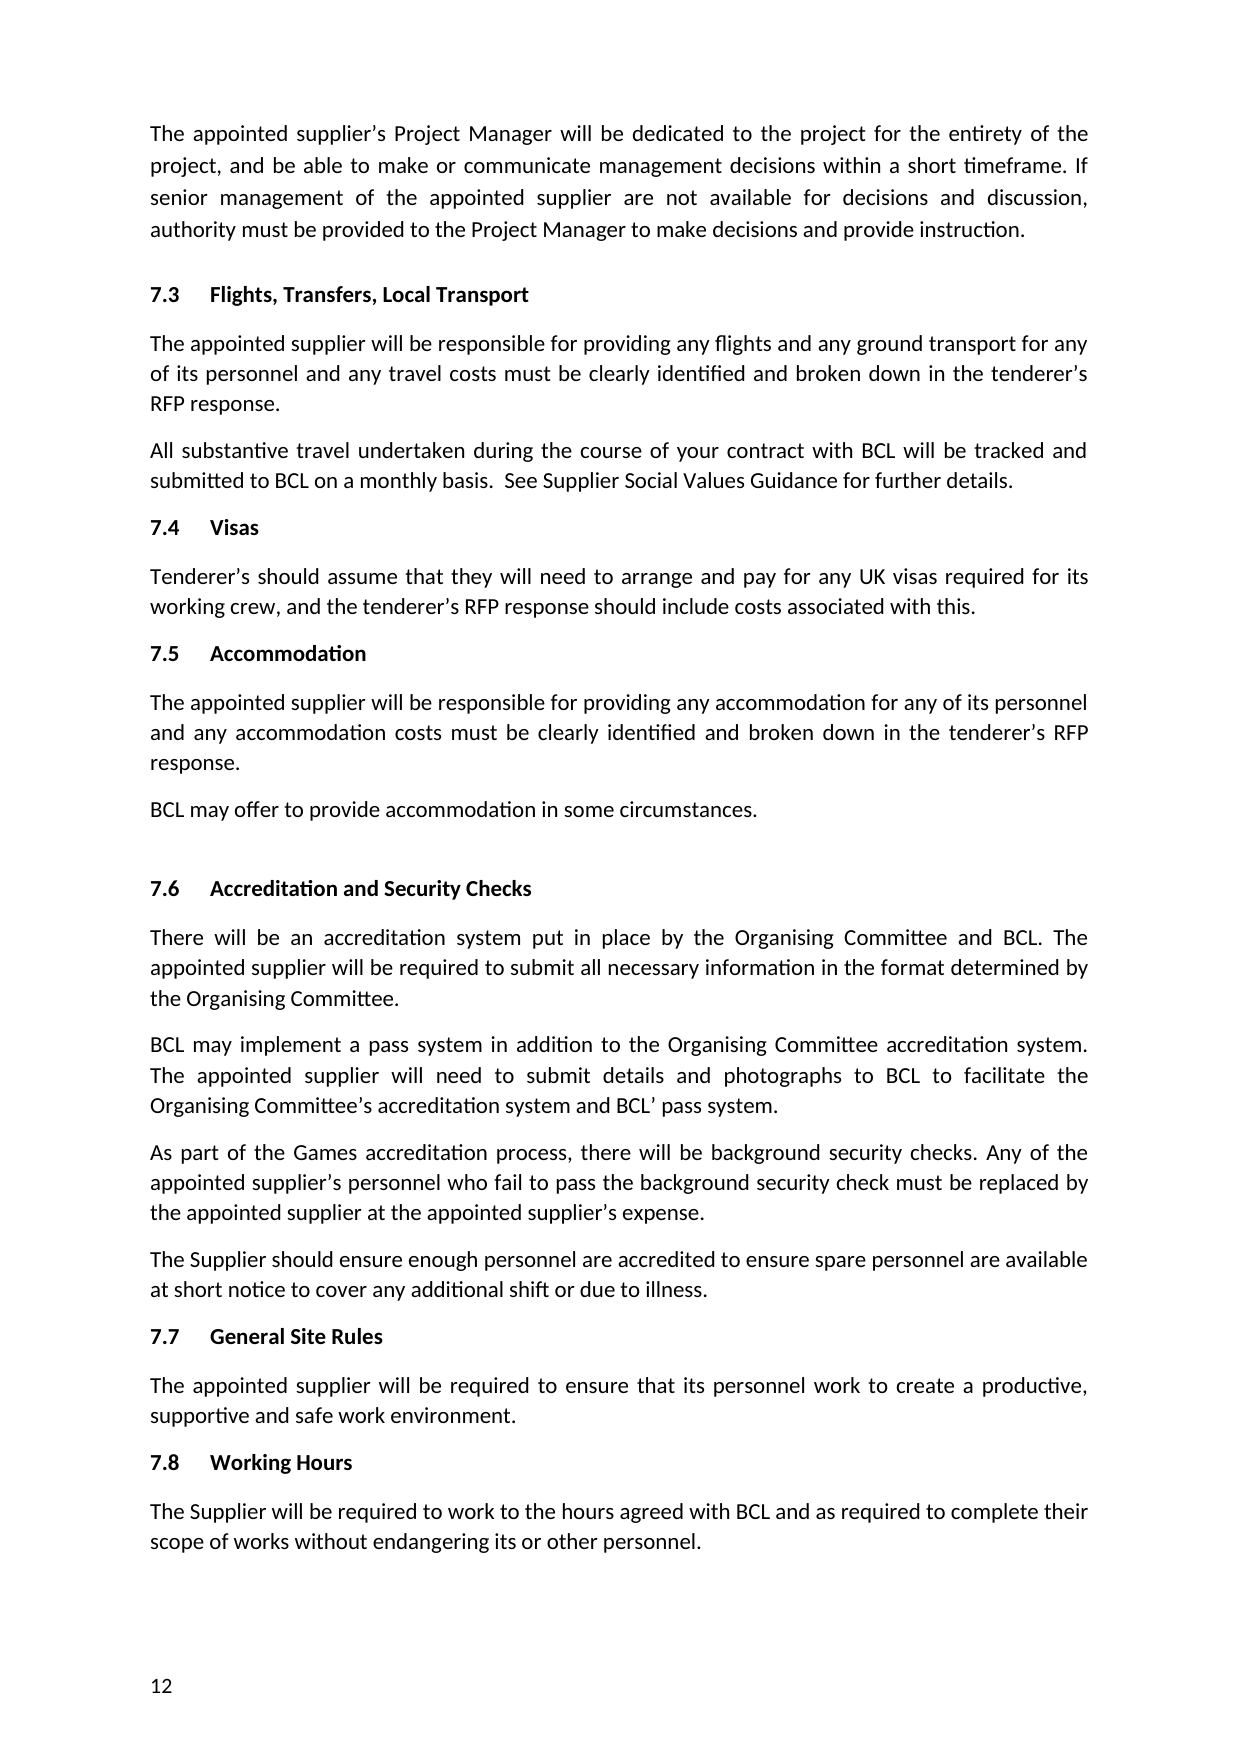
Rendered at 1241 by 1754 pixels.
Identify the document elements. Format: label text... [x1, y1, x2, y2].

list Accreditation and Security Checks [150, 874, 1090, 902]
text The Supplier will be required to work to the hours agreed with BCL and as required to complete their scope of works without endangering its or other personnel. [150, 1497, 1090, 1555]
text The appointed supplier will be required to ensure that its personnel work to create a productive, supportive and safe work environment. [150, 1371, 1090, 1429]
text BCL may offer to provide accommodation in some circumstances. [150, 795, 1090, 823]
text BCL may implement a pass system in addition to the Organising Committee accreditation system. The appointed supplier will need to submit details and photographs to BCL to facilitate the Organising Committee’s accreditation system and BCL’ pass system. [150, 1031, 1090, 1119]
list Working Hours [150, 1448, 1090, 1476]
list General Site Rules [150, 1322, 1090, 1350]
text The appointed supplier will be responsible for providing any flights and any ground transport for any of its personnel and any travel costs must be clearly identified and broken down in the tenderer’s RFP response. [150, 329, 1090, 417]
text The Supplier should ensure enough personnel are accredited to ensure spare personnel are available at short notice to cover any additional shift or due to illness. [150, 1245, 1090, 1303]
text All substantive travel undertaken during the course of your contract with BCL will be tracked and submitted to BCL on a monthly basis. See Supplier Social Values Guidance for further details. [150, 436, 1090, 494]
list Visas [150, 513, 1090, 541]
text There will be an accreditation system put in place by the Organising Committee and BCL. The appointed supplier will be required to submit all necessary information in the format determined by the Organising Committee. [150, 923, 1090, 1012]
text The appointed supplier will be responsible for providing any accommodation for any of its personnel and any accommodation costs must be clearly identified and broken down in the tenderer’s RFP response. [150, 688, 1090, 776]
list Flights, Transfers, Local Transport [150, 280, 1090, 308]
list The appointed supplier’s Project Manager will be dedicated to the project for the entirety of the project, and be able to make or communicate management decisions within a short timeframe. If senior management of the appointed supplier are not available for decisions and discussion, authority must be provided to the Project Manager to make decisions and provide instruction. [150, 119, 1090, 244]
text As part of the Games accreditation process, there will be background security checks. Any of the appointed supplier’s personnel who fail to pass the background security check must be replaced by the appointed supplier at the appointed supplier’s expense. [150, 1138, 1090, 1226]
text Tenderer’s should assume that they will need to arrange and pay for any UK visas required for its working crew, and the tenderer’s RFP response should include costs associated with this. [150, 562, 1090, 620]
list Accommodation [150, 639, 1090, 667]
